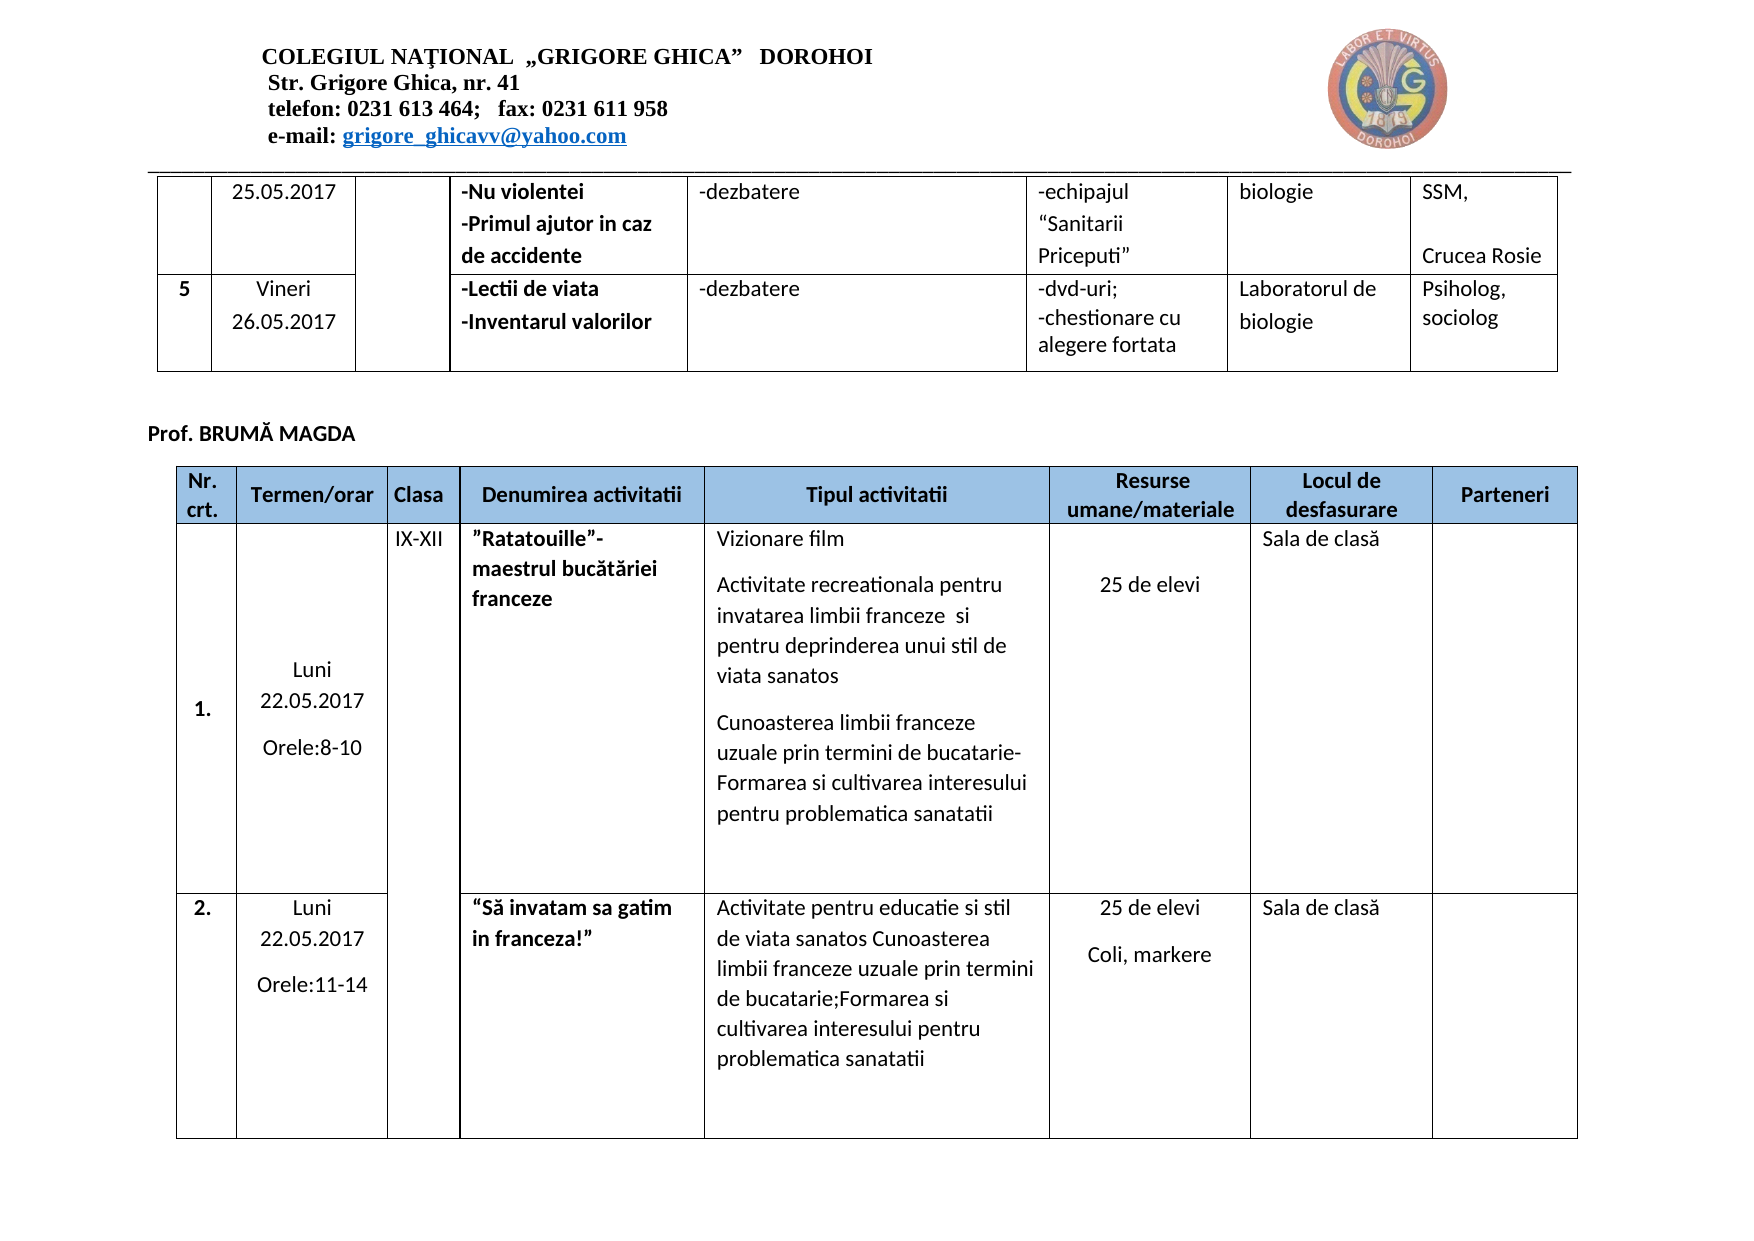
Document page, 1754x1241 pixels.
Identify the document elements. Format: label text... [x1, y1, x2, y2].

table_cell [688, 177, 1026, 273]
table_header Denumirea activitatii [461, 467, 704, 523]
table_header Clasa [388, 467, 459, 523]
table_cell 4 [158, 177, 211, 273]
table_cell Sala de clasă [1251, 894, 1432, 1138]
table_cell Vizionare film Activitate recreationala pentru invatarea limbii franceze si pentru deprinderea unui stil de viata sanatos Cunoasterea limbii franceze uzuale prin termini de bucatarie-Formarea si cultivarea interesului pentru problematica sanatatii [705, 524, 1049, 892]
table_cell Joi 25.05.2017 [212, 177, 355, 273]
table_header Termen/orar [237, 467, 387, 523]
table_cell 25 de elevi Coli, markere [1050, 894, 1250, 1138]
table_header Tipul activitatii [705, 467, 1049, 523]
table_cell [1433, 524, 1577, 892]
table_cell IX-XII [388, 524, 459, 1138]
table_cell -dezbatere [688, 275, 1026, 371]
table_cell [1433, 894, 1577, 1138]
table_header Nr. crt. [177, 467, 236, 523]
table_cell -Lectii de viata -Inventarul valorilor [451, 275, 687, 371]
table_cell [1411, 177, 1557, 273]
table_cell Psiholog, sociolog [1411, 275, 1557, 371]
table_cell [451, 177, 687, 273]
table_header Locul de desfasurare [1251, 467, 1432, 523]
table_cell Sala de clasă [1251, 524, 1432, 892]
table_cell Luni 22.05.2017 Orele:11-14 [237, 894, 387, 1138]
table_cell Vineri 26.05.2017 [212, 275, 355, 371]
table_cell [1027, 177, 1227, 273]
table_cell 2. [177, 894, 236, 1138]
table_cell 1. [177, 524, 236, 892]
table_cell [1228, 177, 1410, 273]
table_cell Activitate pentru educatie si stil de viata sanatos Cunoasterea limbii franceze uzuale prin termini de bucatarie;Formarea si cultivarea interesului pentru problematica sanatatii [705, 894, 1049, 1138]
table_cell Laboratorul de biologie [1228, 275, 1410, 371]
table_cell 5 [158, 275, 211, 371]
table_cell 25 de elevi [1050, 524, 1250, 892]
table_header Parteneri [1433, 467, 1577, 523]
table_cell -dvd-uri; -chestionare cu alegere fortata [1027, 275, 1227, 371]
table_header Resurse umane/materiale [1050, 467, 1250, 523]
table_cell ”Ratatouille”- maestrul bucătăriei franceze [461, 524, 704, 892]
table_cell Luni 22.05.2017 Orele:8-10 [237, 524, 387, 892]
table_cell “Să invatam sa gatim in franceza!” [461, 894, 704, 1138]
text Prof. BRUMĂ MAGDA [148, 419, 1606, 447]
